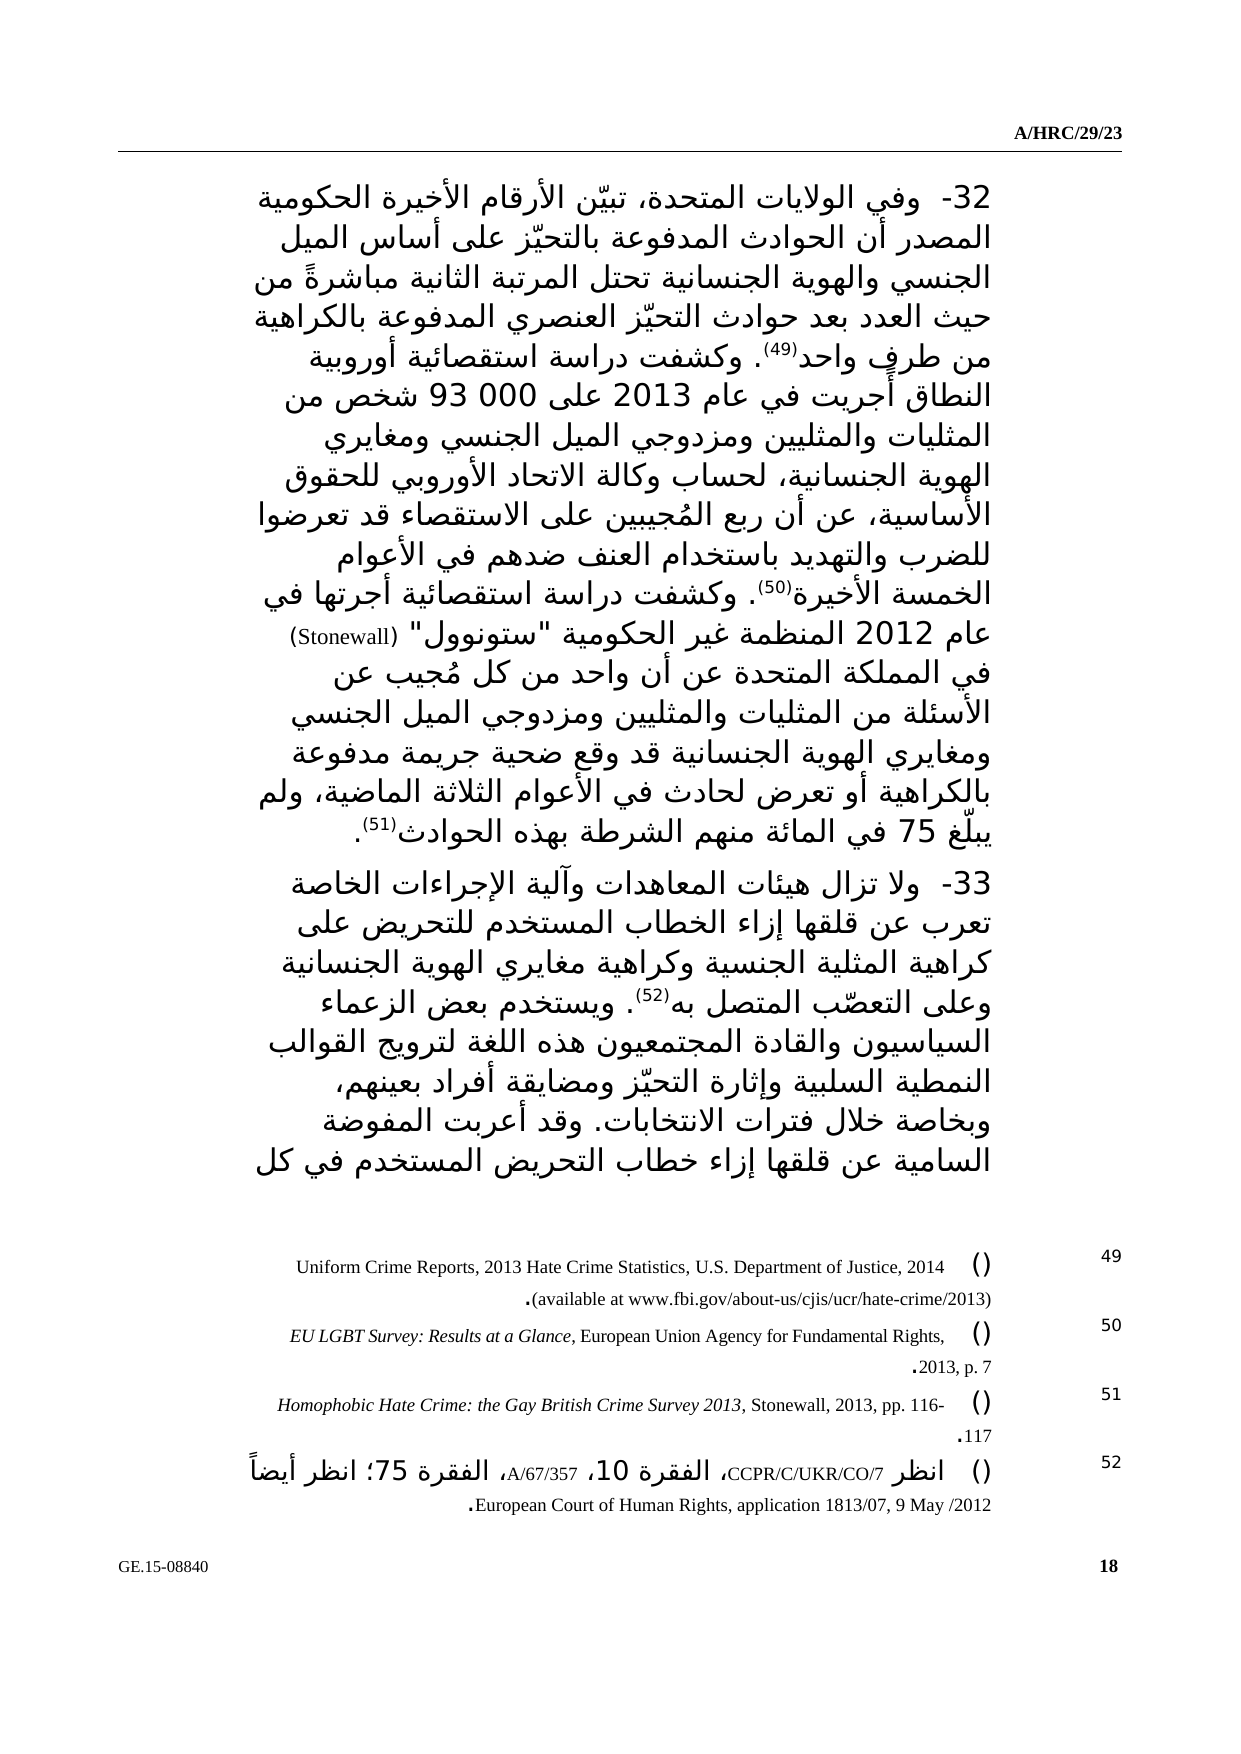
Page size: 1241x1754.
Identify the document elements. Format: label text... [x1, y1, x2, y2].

text 33- ولا تزال هيئات المعاهدات وآلية الإجراءات الخاصة تعرب عن قلقها إزاء الخطاب المستخدم للتحريض على كراهية المثلية الجنسية وكراهية مغايري الهوية الجنسانية وعلى التعصّب المتصل به(). ويستخدم بعض الزعماء السياسيون والقادة المجتمعيون هذه اللغة لترويج القوالب النمطية السلبية وإثارة التحيّز ومضايقة أفراد بعينهم، وبخاصة خلال فترات الانتخابات. وقد أعربت المفوضة السامية عن قلقها إزاء خطاب التحريض المستخدم في كل من بيلاروس وغامبيا وهندوراس(). وقد انتقدت لجنة حقوق الطفل بياناتٍ أدلى بها الكرسي الرسولي بوصفها تُسهم في وصم المراهقين والأطفال المثليات والمثليين ومزدوجي الميل الجنسي ومغايري الهوية الجنسانية الناشئين على أيدي شركاء من نفس نوع الجنس وفي ممارسة العنف ضدهم()، وأعربت اللجنة عن قلقها بشأن أثر خطاب الكراهية السلبي على المثليات والمثليين ومزدوجي الميل الجنسي ومغايري الهوية الجنسانية وحاملي صفات الجنسين من البالغين والأطفال في سويسرا(). [248, 863, 992, 1179]
text 32- وفي الولايات المتحدة، تبيّن الأرقام الأخيرة الحكومية المصدر أن الحوادث المدفوعة بالتحيّز على أساس الميل الجنسي والهوية الجنسانية تحتل المرتبة الثانية مباشرةً من حيث العدد بعد حوادث التحيّز العنصري المدفوعة بالكراهية من طرف واحد(). وكشفت دراسة استقصائية أوروبية النطاق أًجريت في عام 2013 على 000 93 شخص من المثليات والمثليين ومزدوجي الميل الجنسي ومغايري الهوية الجنسانية، لحساب وكالة الاتحاد الأوروبي للحقوق الأساسية، عن أن ربع المُجيبين على الاستقصاء قد تعرضوا للضرب والتهديد باستخدام العنف ضدهم في الأعوام الخمسة الأخيرة(). وكشفت دراسة استقصائية أجرتها في عام 2012 المنظمة غير الحكومية "ستونوول" (Stonewall) في المملكة المتحدة عن أن واحد من كل مُجيب عن الأسئلة من المثليات والمثليين ومزدوجي الميل الجنسي ومغايري الهوية الجنسانية قد وقع ضحية جريمة مدفوعة بالكراهية أو تعرض لحادث في الأعوام الثلاثة الماضية، ولم يبلّغ 75 في المائة منهم الشرطة بهذه الحوادث(). [248, 177, 992, 850]
